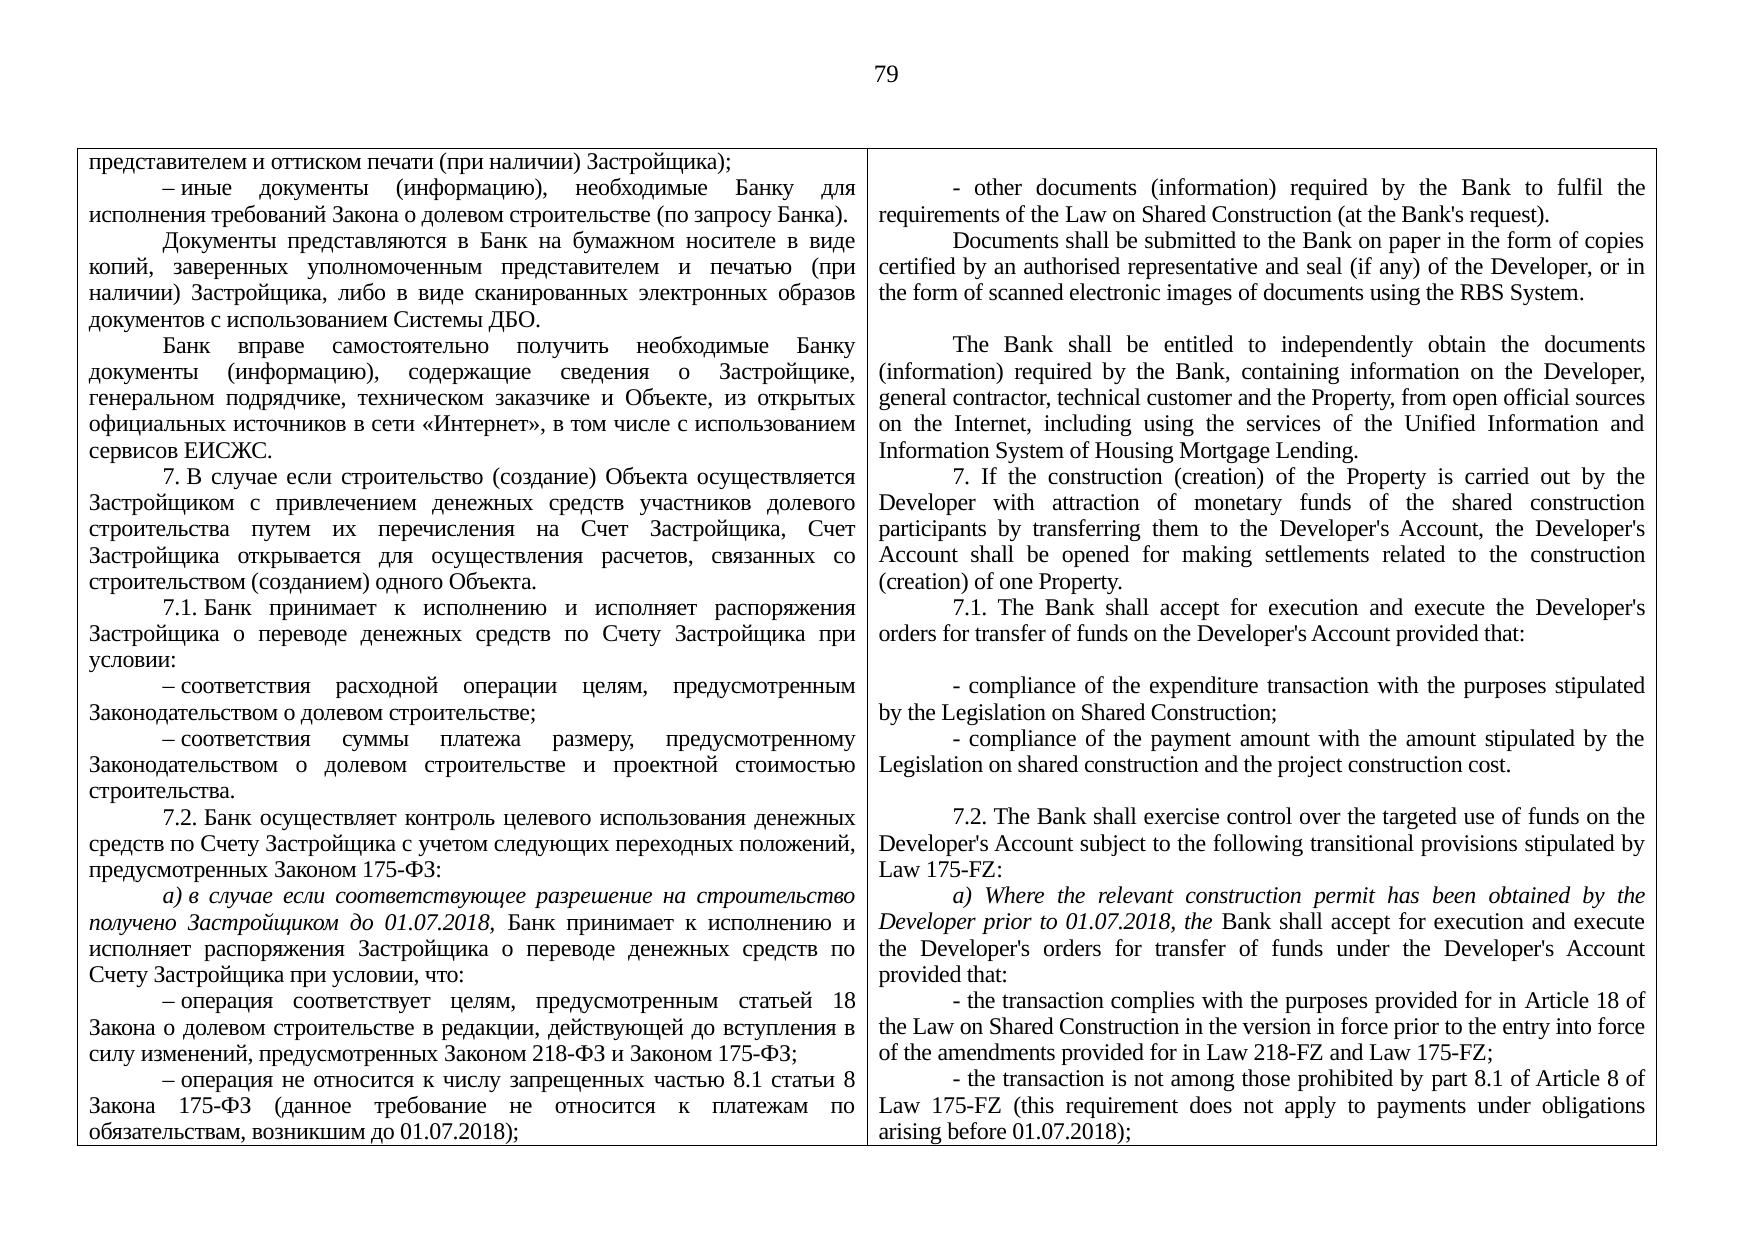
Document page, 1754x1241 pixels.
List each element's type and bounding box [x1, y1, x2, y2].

table_header [868, 149, 1656, 1145]
table_header [78, 149, 867, 1145]
